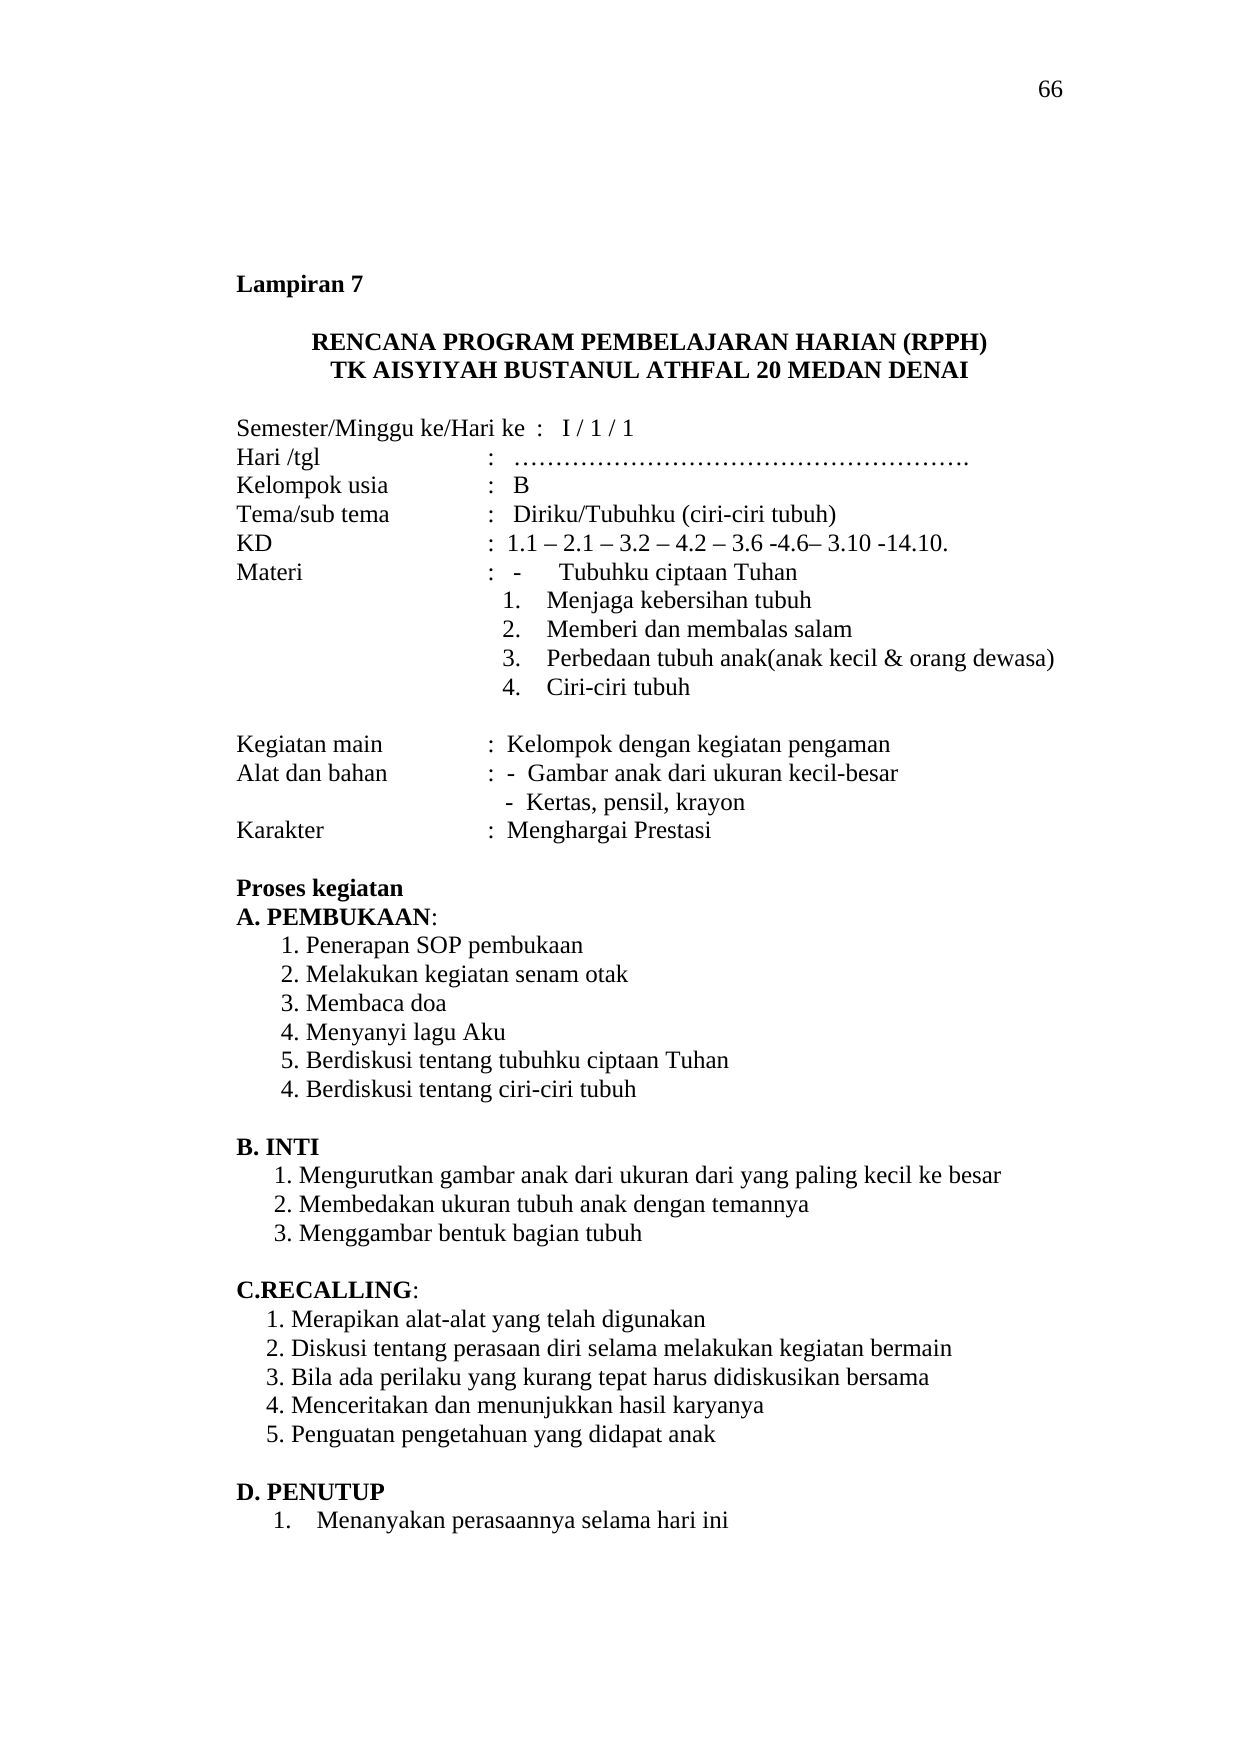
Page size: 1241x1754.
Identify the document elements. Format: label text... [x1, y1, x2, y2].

text 2. Membedakan ukuran tubuh anak dengan temannya [274, 1189, 1063, 1218]
text Karakter : Menghargai Prestasi [236, 816, 1063, 844]
list Menjaga kebersihan tubuh [502, 586, 1063, 614]
text Materi : - Tubuhku ciptaan Tuhan [236, 557, 1063, 586]
text 1. Merapikan alat-alat yang telah digunakan [266, 1304, 1063, 1333]
text Kelompok usia : B [236, 471, 1063, 499]
text Tema/sub tema : Diriku/Tubuhku (ciri-ciri tubuh) [236, 499, 1063, 528]
text 4. Menyanyi lagu Aku [281, 1017, 1063, 1046]
text KD : 1.1 – 2.1 – 3.2 – 4.2 – 3.6 -4.6– 3.10 -14.10. [236, 528, 1063, 557]
text TK AISYIYAH BUSTANUL ATHFAL 20 MEDAN DENAI [236, 356, 1063, 384]
text C.RECALLING: [236, 1276, 1063, 1304]
text 1. Penerapan SOP pembukaan [281, 931, 1063, 959]
text B. INTI [236, 1132, 1063, 1161]
text 5. Berdiskusi tentang tubuhku ciptaan Tuhan [281, 1046, 1063, 1074]
text Alat dan bahan : - Gambar anak dari ukuran kecil-besar [236, 758, 1063, 787]
text 1. Menanyakan perasaannya selama hari ini [273, 1506, 1063, 1534]
text 5. Penguatan pengetahuan yang didapat anak [266, 1419, 1063, 1448]
list Memberi dan membalas salam [502, 614, 1063, 643]
text 1. Mengurutkan gambar anak dari ukuran dari yang paling kecil ke besar [274, 1161, 1063, 1189]
text 2. Melakukan kegiatan senam otak [281, 959, 1063, 988]
text Proses kegiatan [236, 873, 1063, 902]
text Lampiran 7 [236, 269, 1063, 298]
text Hari /tgl : ………………………………………………. [236, 442, 1063, 471]
text Semester/Minggu ke/Hari ke : I / 1 / 1 [236, 413, 1063, 442]
list Perbedaan tubuh anak(anak kecil & orang dewasa) [502, 643, 1063, 672]
text RENCANA PROGRAM PEMBELAJARAN HARIAN (RPPH) [236, 327, 1063, 356]
text 4. Menceritakan dan menunjukkan hasil karyanya [266, 1391, 1063, 1419]
text 3. Menggambar bentuk bagian tubuh [274, 1218, 1063, 1247]
text 4. Berdiskusi tentang ciri-ciri tubuh [281, 1074, 1063, 1103]
list Ciri-ciri tubuh [502, 672, 1063, 701]
text 2. Diskusi tentang perasaan diri selama melakukan kegiatan bermain [266, 1333, 1063, 1362]
text 3. Bila ada perilaku yang kurang tepat harus didiskusikan bersama [266, 1362, 1063, 1391]
text D. PENUTUP [236, 1477, 1063, 1506]
text A. PEMBUKAAN: [236, 902, 1063, 931]
text Kegiatan main : Kelompok dengan kegiatan pengaman [236, 729, 1063, 758]
text - Kertas, pensil, krayon [236, 787, 1063, 816]
text 3. Membaca doa [281, 988, 1063, 1017]
